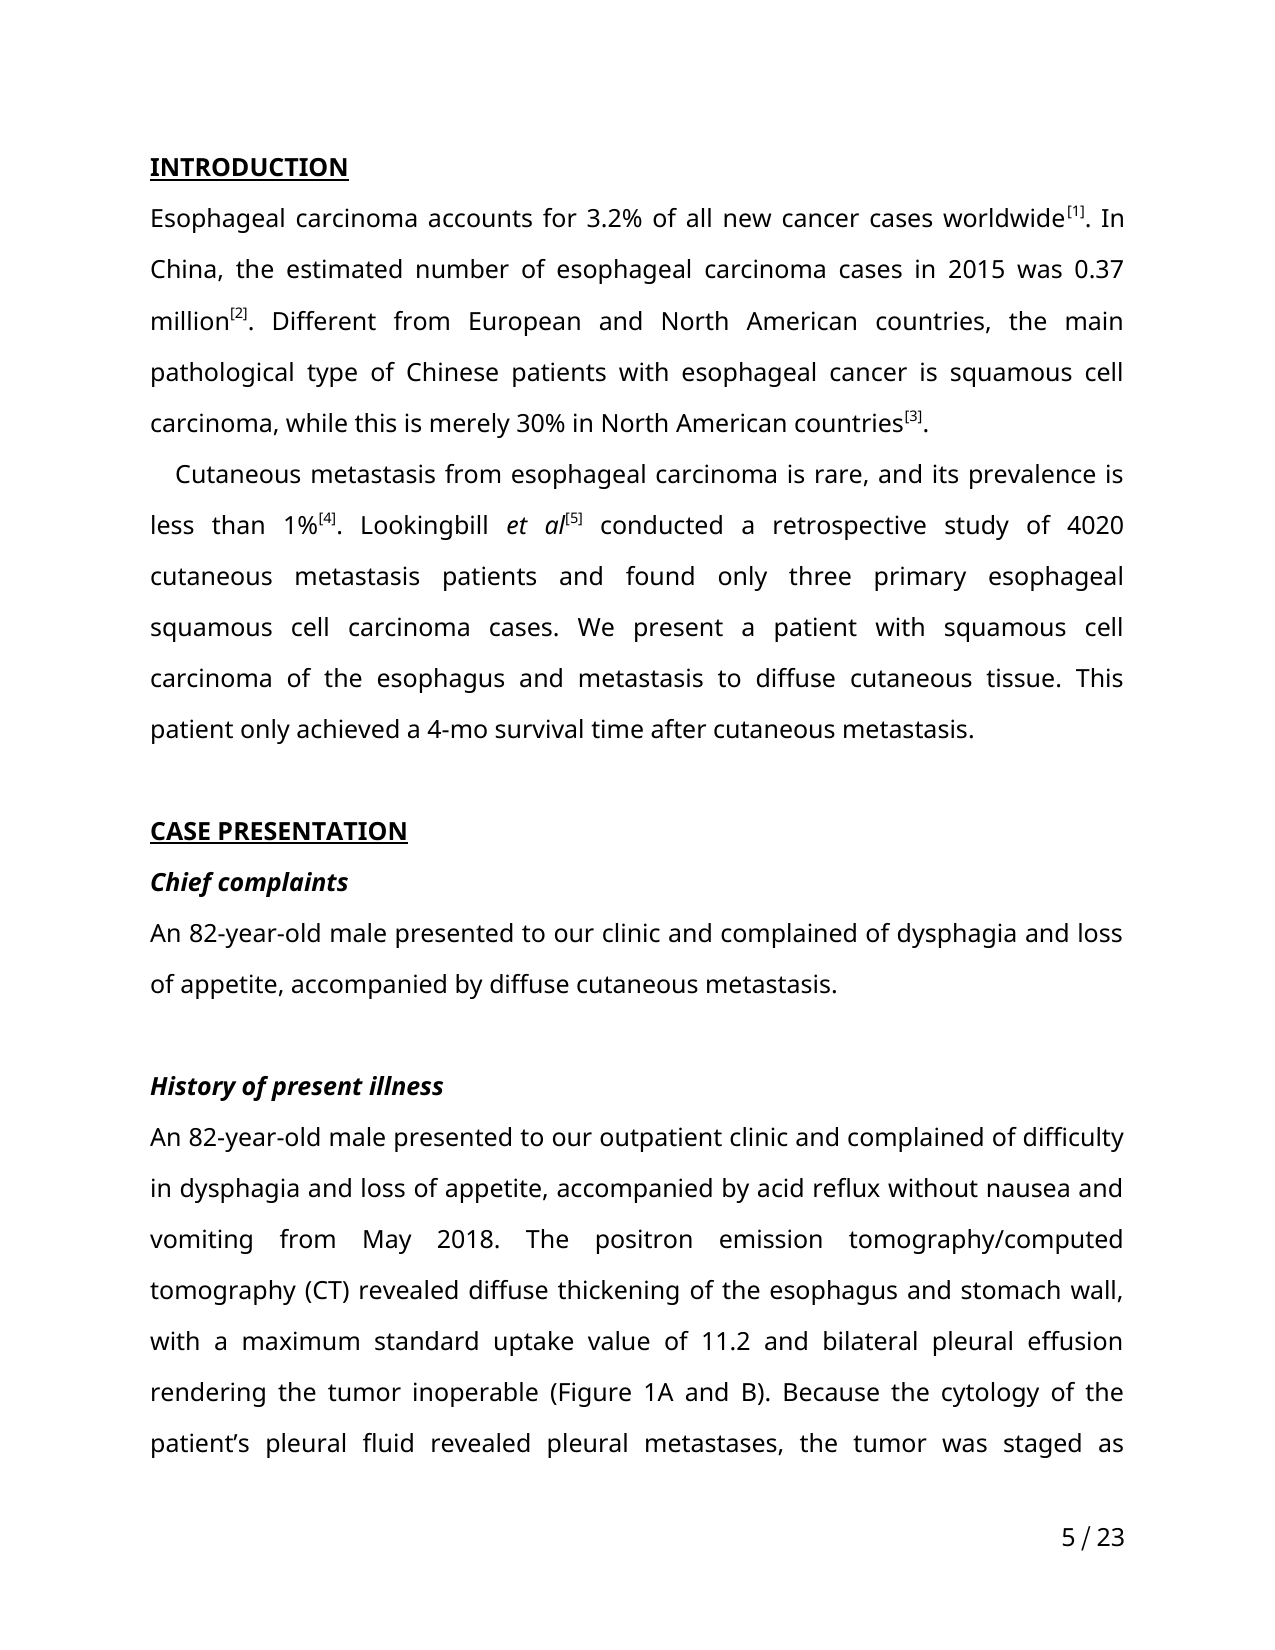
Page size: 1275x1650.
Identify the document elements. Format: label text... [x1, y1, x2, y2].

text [150, 1120, 1125, 1460]
text An 82-year-old male presented to our clinic and complained of dysphagia and loss of appetite, accompanied by diffuse cutaneous metastasis. [150, 916, 1125, 1001]
text CASE PRESENTATION [150, 813, 1125, 848]
text INTRODUCTION [150, 150, 1125, 184]
text Cutaneous metastasis from esophageal carcinoma is rare, and its prevalence is less than 1%[4]. Lookingbill et al[5] conducted a retrospective study of 4020 cutaneous metastasis patients and found only three primary esophageal squamous cell carcinoma cases. We present a patient with squamous cell carcinoma of the esophagus and metastasis to diffuse cutaneous tissue. This patient only achieved a 4-mo survival time after cutaneous metastasis. [150, 456, 1125, 746]
text History of present illness [150, 1069, 1125, 1103]
text Chief complaints [150, 864, 1125, 899]
text Esophageal carcinoma accounts for 3.2% of all new cancer cases worldwide[1]. In China, the estimated number of esophageal carcinoma cases in 2015 was 0.37 million[2]. Different from European and North American countries, the main pathological type of Chinese patients with esophageal cancer is squamous cell carcinoma, while this is merely 30% in North American countries[3]. [150, 201, 1125, 439]
